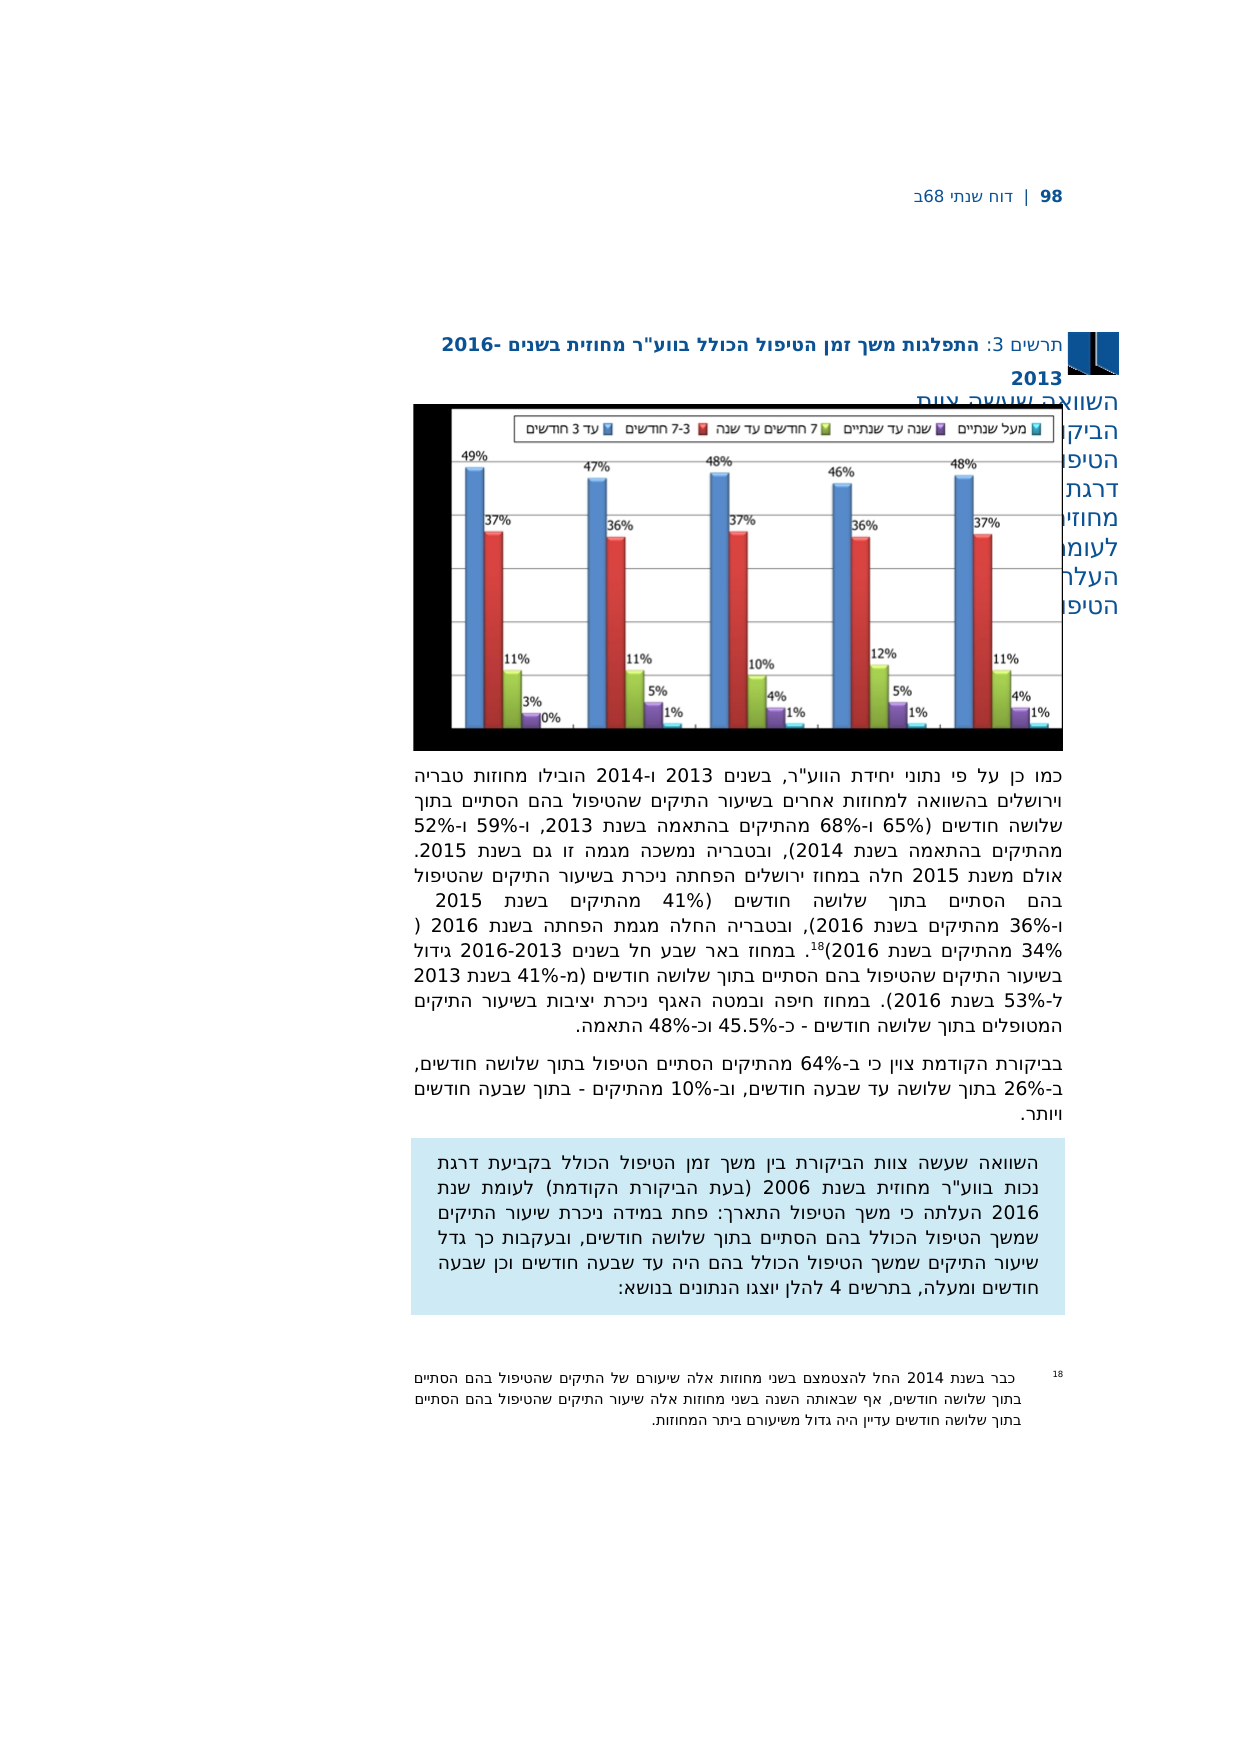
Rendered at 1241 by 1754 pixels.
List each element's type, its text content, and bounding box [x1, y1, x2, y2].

text בביקורת הקודמת צוין כי ב-64% מהתיקים הסתיים הטיפול בתוך שלושה חודשים, ב-26% בתוך שלושה עד שבעה חודשים, וב-10% מהתיקים - בתוך שבעה חודשים ויותר. [413, 1050, 1063, 1125]
text תרשים 3: התפלגות משך זמן הטיפול הכולל בווע"ר מחוזית בשנים 2016-2013 [413, 325, 1063, 392]
text כמו כן על פי נתוני יחידת הווע"ר, בשנים 2013 ו-2014 הובילו מחוזות טבריה וירושלים בהשוואה למחוזות אחרים בשיעור התיקים שהטיפול בהם הסתיים בתוך שלושה חודשים (65% ו-68% מהתיקים בהתאמה בשנת 2013, ו-59% ו-52% מהתיקים בהתאמה בשנת 2014), ובטבריה נמשכה מגמה זו גם בשנת 2015. אולם משנת 2015 חלה במחוז ירושלים הפחתה ניכרת בשיעור התיקים שהטיפול בהם הסתיים בתוך שלושה חודשים (41% מהתיקים בשנת 2015 ו-36% מהתיקים בשנת 2016), ובטבריה החלה מגמת הפחתה בשנת 2016 (34% מהתיקים בשנת 2016). במחוז באר שבע חל בשנים 2016-2013 גידול בשיעור התיקים שהטיפול בהם הסתיים בתוך שלושה חודשים (מ-41% בשנת 2013 ל-53% בשנת 2016). במחוז חיפה ובמטה האגף ניכרת יציבות בשיעור התיקים המטופלים בתוך שלושה חודשים - כ-45.5% וכ-48% התאמה. [413, 763, 1063, 1038]
text השוואה שעשה צוות הביקורת בין משך זמן הטיפול הכולל בקביעת דרגת נכות בווע"ר מחוזית בשנת 2006 (בעת הביקורת הקודמת) לעומת שנת 2016 העלתה כי משך הטיפול התארך: פחת במידה ניכרת שיעור התיקים שמשך הטיפול הכולל בהם הסתיים בתוך שלושה חודשים, ובעקבות כך גדל שיעור התיקים שמשך הטיפול הכולל בהם היה עד שבעה חודשים וכן שבעה חודשים ומעלה, בתרשים 4 להלן יוצגו הנתונים בנושא: [414, 1141, 1062, 1312]
picture [413, 404, 1063, 751]
picture [1067, 332, 1119, 375]
